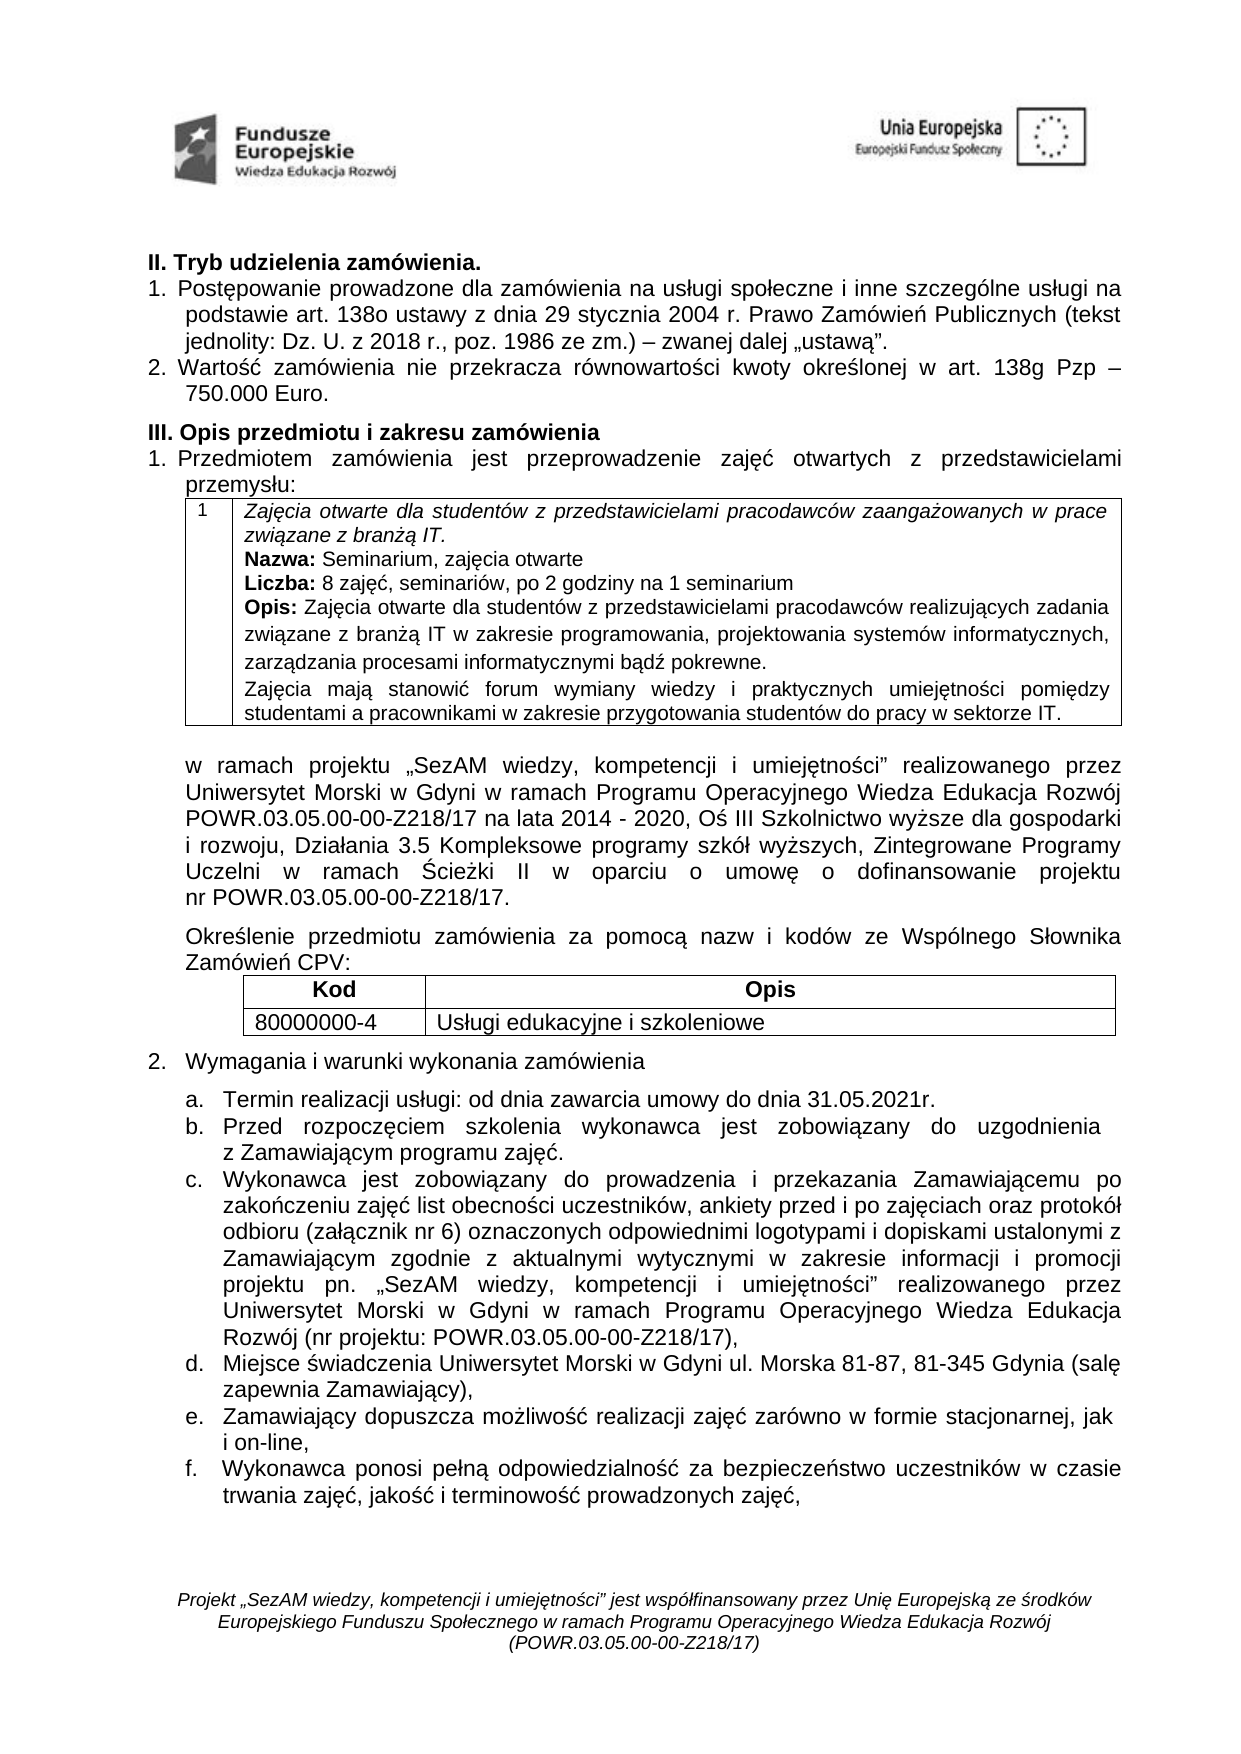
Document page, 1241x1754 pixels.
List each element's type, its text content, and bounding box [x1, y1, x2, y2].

list Wykonawca ponosi pełną odpowiedzialność za bezpieczeństwo uczestników w czasie trwania zajęć, jakość i terminowość prowadzonych zajęć, [185, 1455, 1122, 1508]
list Przed rozpoczęciem szkolenia wykonawca jest zobowiązany do uzgodnienia z Zamawiającym programu zajęć. [185, 1113, 1122, 1166]
text II. Tryb udzielenia zamówienia. [148, 249, 1122, 275]
text III. Opis przedmiotu i zakresu zamówienia [148, 419, 1122, 445]
table_cell 80000000-4 [244, 1009, 425, 1035]
table_header 1 [186, 499, 232, 725]
table_cell Usługi edukacyjne i szkoleniowe [426, 1009, 1115, 1035]
list Postępowanie prowadzone dla zamówienia na usługi społeczne i inne szczególne usługi na podstawie art. 138o ustawy z dnia 29 stycznia 2004 r. Prawo Zamówień Publicznych (tekst jednolity: Dz. U. z 2018 r., poz. 1986 ze zm.) – zwanej dalej „ustawą”. [148, 275, 1122, 354]
list Wykonawca jest zobowiązany do prowadzenia i przekazania Zamawiającemu po zakończeniu zajęć list obecności uczestników, ankiety przed i po zajęciach oraz protokół odbioru (załącznik nr 6) oznaczonych odpowiednimi logotypami i dopiskami ustalonymi z Zamawiającym zgodnie z aktualnymi wytycznymi w zakresie informacji i promocji projektu pn. „SezAM wiedzy, kompetencji i umiejętności” realizowanego przez Uniwersytet Morski w Gdyni w ramach Programu Operacyjnego Wiedza Edukacja Rozwój (nr projektu: POWR.03.05.00-00-Z218/17), [185, 1166, 1122, 1350]
table_header Opis [426, 976, 1115, 1008]
picture [147, 73, 1103, 223]
table_header Kod [244, 976, 425, 1008]
list w ramach projektu „SezAM wiedzy, kompetencji i umiejętności” realizowanego przez Uniwersytet Morski w Gdyni w ramach Programu Operacyjnego Wiedza Edukacja Rozwój POWR.03.05.00-00-Z218/17 na lata 2014 - 2020, Oś III Szkolnictwo wyższe dla gospodarki i rozwoju, Działania 3.5 Kompleksowe programy szkół wyższych, Zintegrowane Programy Uczelni w ramach Ścieżki II w oparciu o umowę o dofinansowanie projektu nr POWR.03.05.00-00-Z218/17. [185, 752, 1122, 911]
list Zamawiający dopuszcza możliwość realizacji zajęć zarówno w formie stacjonarnej, jak i on-line, [185, 1403, 1122, 1455]
list Określenie przedmiotu zamówienia za pomocą nazw i kodów ze Wspólnego Słownika Zamówień CPV: [185, 923, 1122, 975]
list Termin realizacji usługi: od dnia zawarcia umowy do dnia 31.05.2021r. [185, 1086, 1122, 1113]
list Przedmiotem zamówienia jest przeprowadzenie zajęć otwartych z przedstawicielami przemysłu: [148, 445, 1122, 498]
table_header Zajęcia otwarte dla studentów z przedstawicielami pracodawców zaangażowanych w prace związane z branżą IT. Nazwa: Seminarium, zajęcia otwarte Liczba: 8 zajęć, seminariów, po 2 godziny na 1 seminarium Opis: Zajęcia otwarte dla studentów z przedstawicielami pracodawców realizujących zadania związane z branżą IT w zakresie programowania, projektowania systemów informatycznych, zarządzania procesami informatycznymi bądź pokrewne. Zajęcia mają stanowić forum wymiany wiedzy i praktycznych umiejętności pomiędzy studentami a pracownikami w zakresie przygotowania studentów do pracy w sektorze IT. [233, 499, 1121, 725]
list Miejsce świadczenia Uniwersytet Morski w Gdyni ul. Morska 81-87, 81-345 Gdynia (salę zapewnia Zamawiający), [185, 1350, 1122, 1403]
list Wartość zamówienia nie przekracza równowartości kwoty określonej w art. 138g Pzp – 750.000 Euro. [148, 354, 1122, 407]
list Wymagania i warunki wykonania zamówienia [148, 1048, 1122, 1074]
